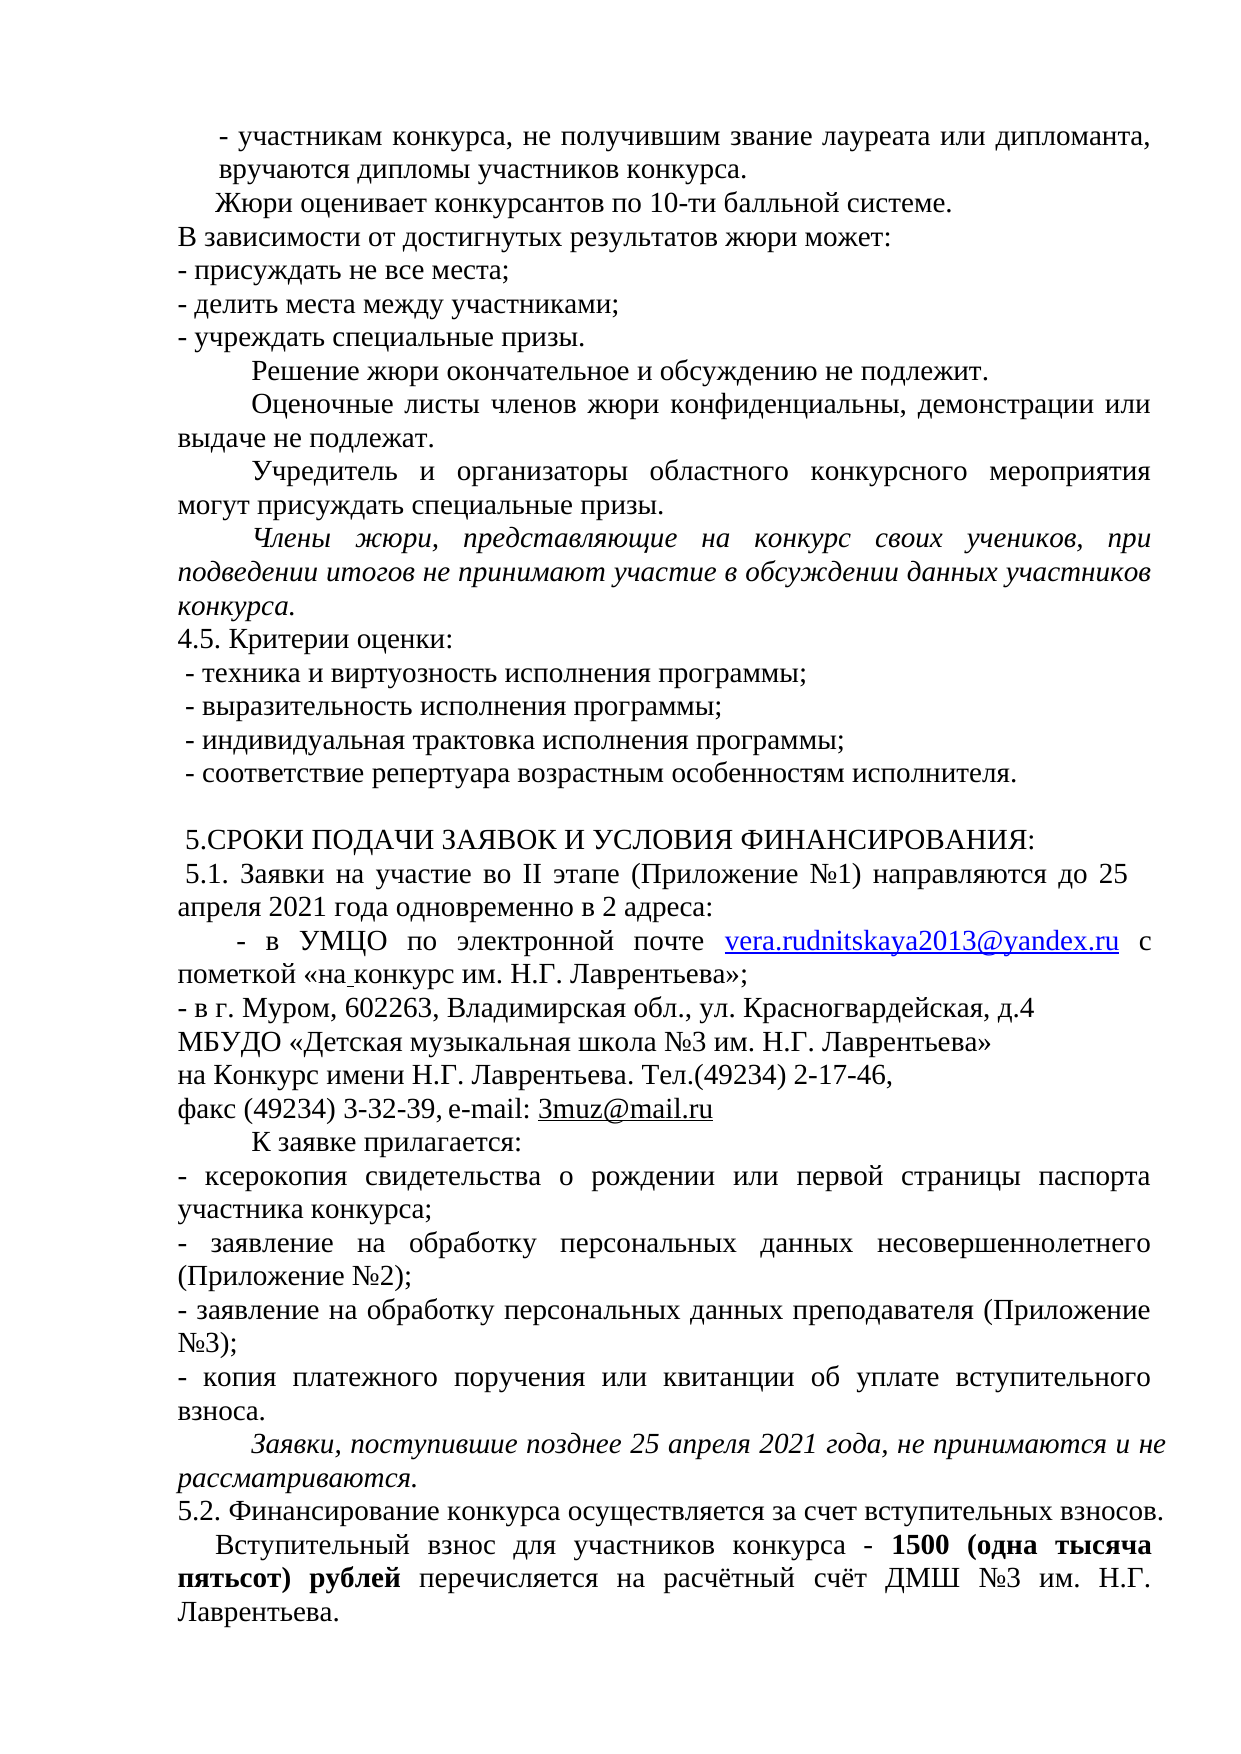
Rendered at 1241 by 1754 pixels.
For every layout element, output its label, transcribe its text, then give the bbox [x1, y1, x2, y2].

text - присуждать не все места; [177, 252, 1152, 286]
list - техника и виртуозность исполнения программы; [177, 655, 1129, 688]
text К заявке прилагается: [177, 1124, 1152, 1158]
text - индивидуальная трактовка исполнения программы; [177, 722, 1129, 755]
text Жюри оценивает конкурсантов по 10-ти балльной системе. [177, 185, 1152, 219]
text В зависимости от достигнутых результатов жюри может: [177, 219, 1152, 252]
list 4.5. Критерии оценки: [177, 621, 1129, 655]
text - делить места между участниками; [177, 286, 1152, 319]
text на Конкурс имени Н.Г. Лаврентьева. Тел.(49234) 2-17-46, [177, 1057, 1155, 1091]
text - ксерокопия свидетельства о рождении или первой страницы паспорта участника конкурса; [177, 1158, 1152, 1225]
text 5.СРОКИ ПОДАЧИ ЗАЯВОК И УСЛОВИЯ ФИНАНСИРОВАНИЯ: [177, 822, 1129, 856]
text факс (49234) 3-32-39, e-mail: 3muz@mail.ru [177, 1091, 1155, 1124]
text - заявление на обработку персональных данных несовершеннолетнего (Приложение №2); [177, 1225, 1152, 1292]
text - заявление на обработку персональных данных преподавателя (Приложение №3); [177, 1292, 1152, 1359]
text Учредитель и организаторы областного конкурсного мероприятия могут присуждать специальные призы. [177, 453, 1152, 521]
text - учреждать специальные призы. [177, 319, 1152, 353]
text Члены жюри, представляющие на конкурс своих учеников, при подведении итогов не принимают участие в обсуждении данных участников конкурса. [177, 521, 1152, 621]
text 5.2. Финансирование конкурса осуществляется за счет вступительных взносов. [177, 1493, 1167, 1527]
text Вступительный взнос для участников конкурса - 1500 (одна тысяча пятьсот) рублей перечисляется на расчётный счёт ДМШ №3 им. Н.Г. Лаврентьева. [177, 1527, 1152, 1627]
text - выразительность исполнения программы; [177, 688, 1129, 722]
text - участникам конкурса, не получившим звание лауреата или дипломанта, вручаются дипломы участников конкурса. [218, 118, 1152, 185]
text 5.1. Заявки на участие во II этапе (Приложение №1) направляются до 25 апреля 2021 года одновременно в 2 адреса: [177, 856, 1129, 923]
text - соответствие репертуара возрастным особенностям исполнителя. [177, 755, 1129, 789]
text - копия платежного поручения или квитанции об уплате вступительного взноса. [177, 1359, 1152, 1426]
text Оценочные листы членов жюри конфиденциальны, демонстрации или выдаче не подлежат. [177, 386, 1152, 453]
text - в УМЦО по электронной почте vera.rudnitskaya2013@yandex.ru с пометкой «на конкурс им. Н.Г. Лаврентьева»; [177, 923, 1152, 990]
text МБУДО «Детская музыкальная школа №3 им. Н.Г. Лаврентьева» [177, 1024, 1155, 1057]
text - в г. Муром, 602263, Владимирская обл., ул. Красногвардейская, д.4 [177, 990, 1155, 1024]
text Заявки, поступившие позднее 25 апреля 2021 года, не принимаются и не рассматриваются. [177, 1426, 1167, 1493]
text Решение жюри окончательное и обсуждению не подлежит. [177, 353, 1152, 386]
